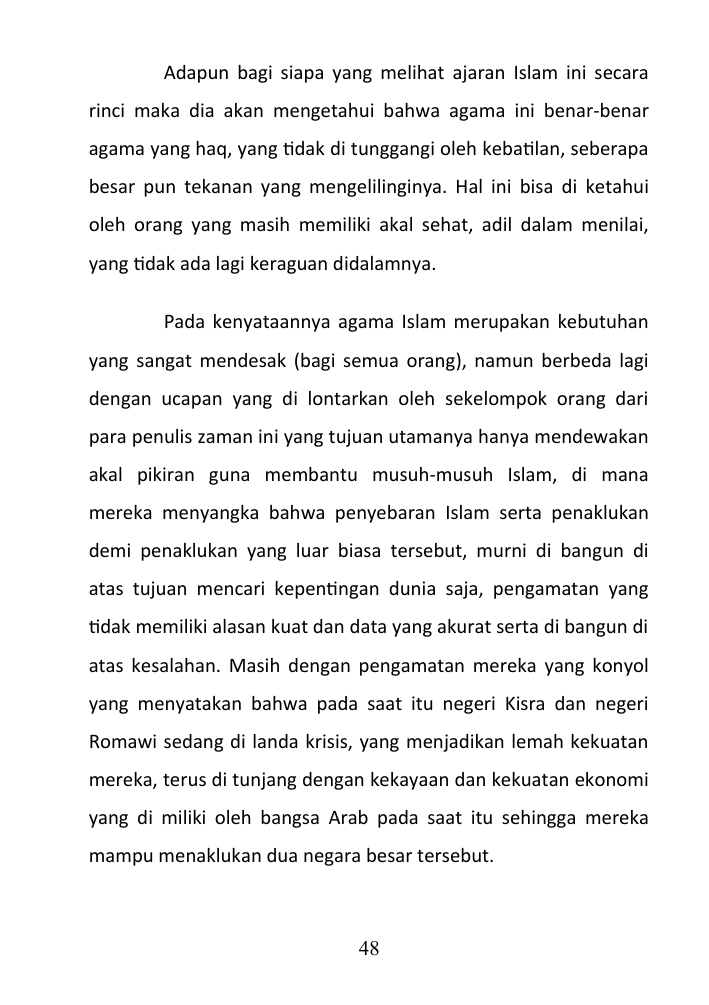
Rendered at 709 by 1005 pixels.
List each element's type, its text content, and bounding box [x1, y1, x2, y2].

text Pada kenyataannya agama Islam merupakan kebutuhan yang sangat mendesak (bagi semua orang), namun berbeda lagi dengan ucapan yang di lontarkan oleh sekelompok orang dari para penulis zaman ini yang tujuan utamanya hanya mendewakan akal pikiran guna membantu musuh-musuh Islam, di mana mereka menyangka bahwa penyebaran Islam serta penaklukan demi penaklukan yang luar biasa tersebut, murni di bangun di atas tujuan mencari kepentingan dunia saja, pengamatan yang tidak memiliki alasan kuat dan data yang akurat serta di bangun di atas kesalahan. Masih dengan pengamatan mereka yang konyol yang menyatakan bahwa pada saat itu negeri Kisra dan negeri Romawi sedang di landa krisis, yang menjadikan lemah kekuatan mereka, terus di tunjang dengan kekayaan dan kekuatan ekonomi yang di miliki oleh bangsa Arab pada saat itu sehingga mereka mampu menaklukan dua negara besar tersebut. [88, 309, 650, 868]
text Adapun bagi siapa yang melihat ajaran Islam ini secara rinci maka dia akan mengetahui bahwa agama ini benar-benar agama yang haq, yang tidak di tunggangi oleh kebatilan, seberapa besar pun tekanan yang mengelilinginya. Hal ini bisa di ketahui oleh orang yang masih memiliki akal sehat, adil dalam menilai, yang tidak ada lagi keraguan didalamnya. [88, 59, 650, 275]
